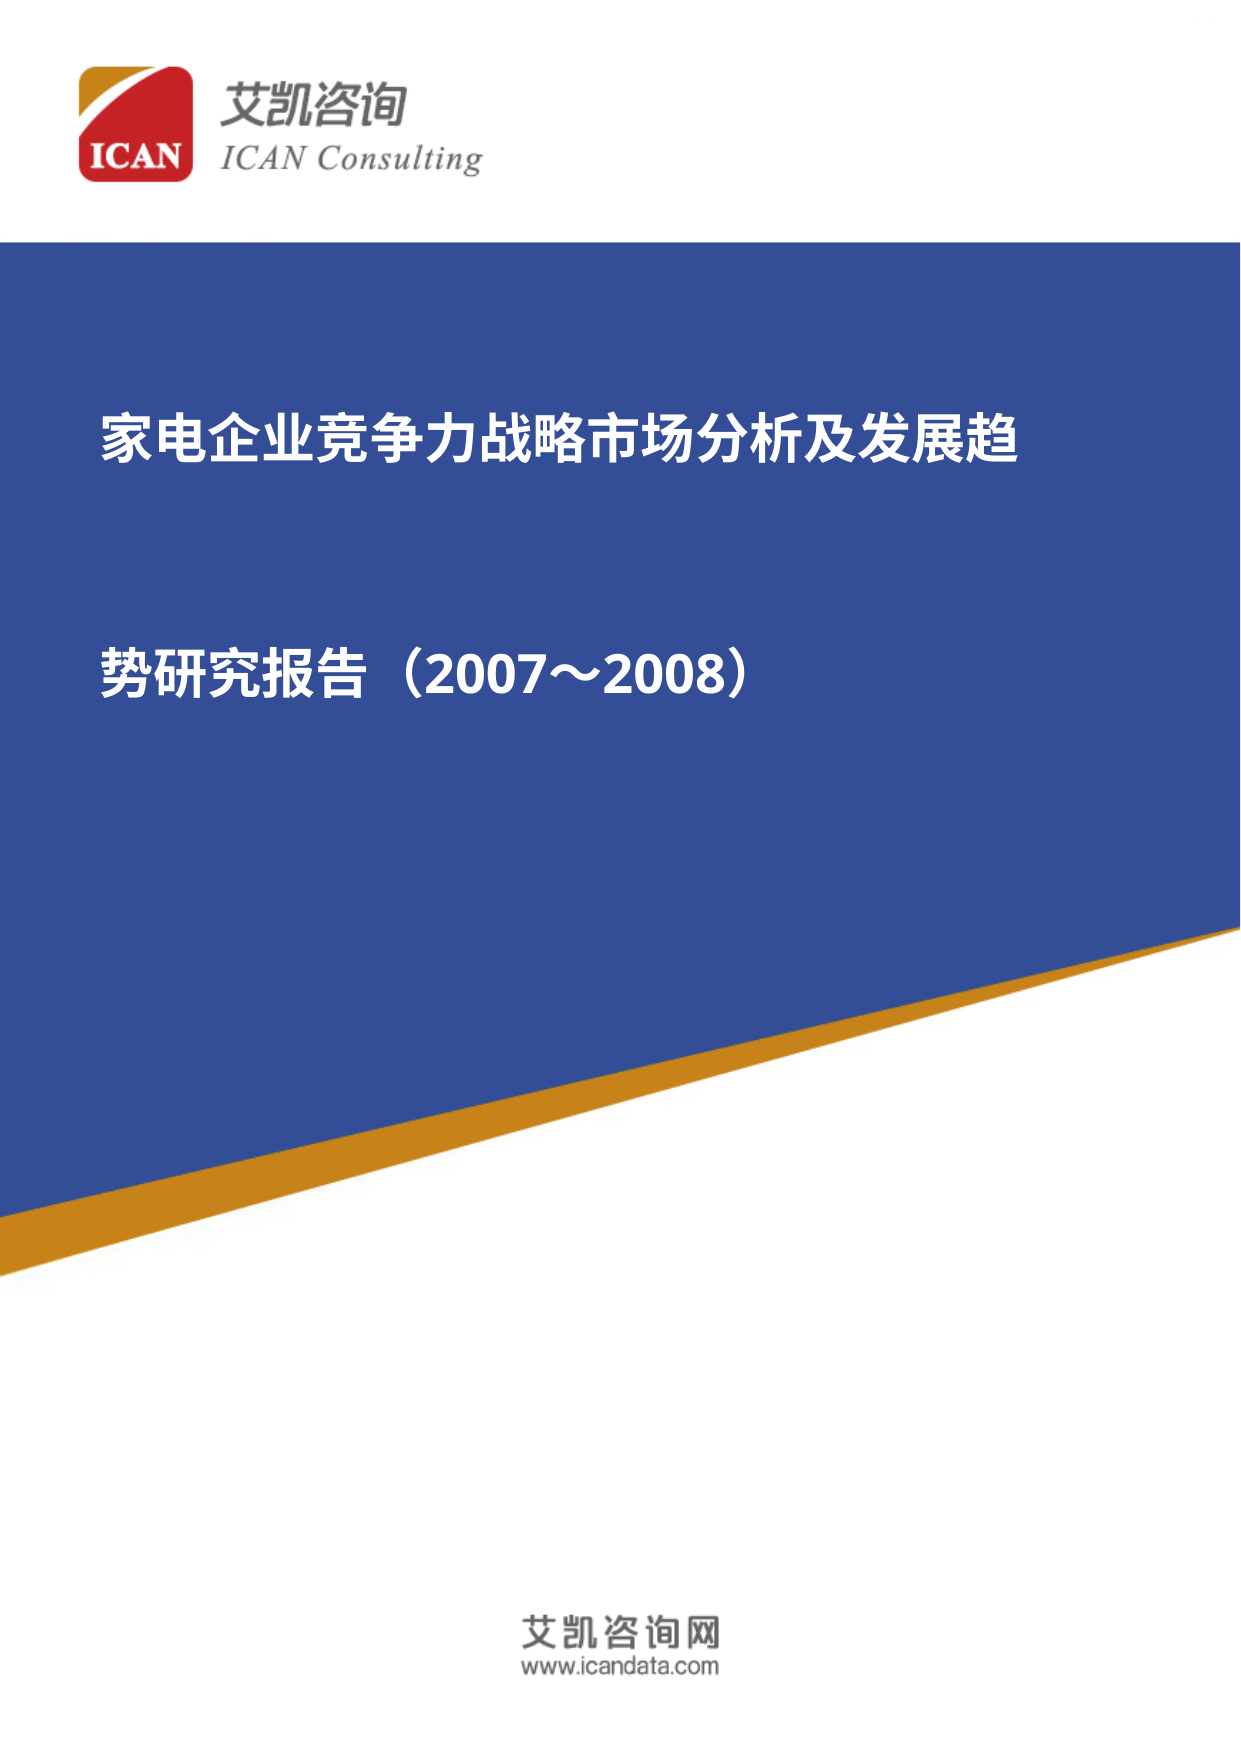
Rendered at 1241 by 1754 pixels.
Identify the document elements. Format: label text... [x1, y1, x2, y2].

subtitle 家电企业竞争力战略市场分析及发展趋势研究报告（2007～2008） [99, 386, 1053, 718]
picture [0, 5, 1241, 1754]
